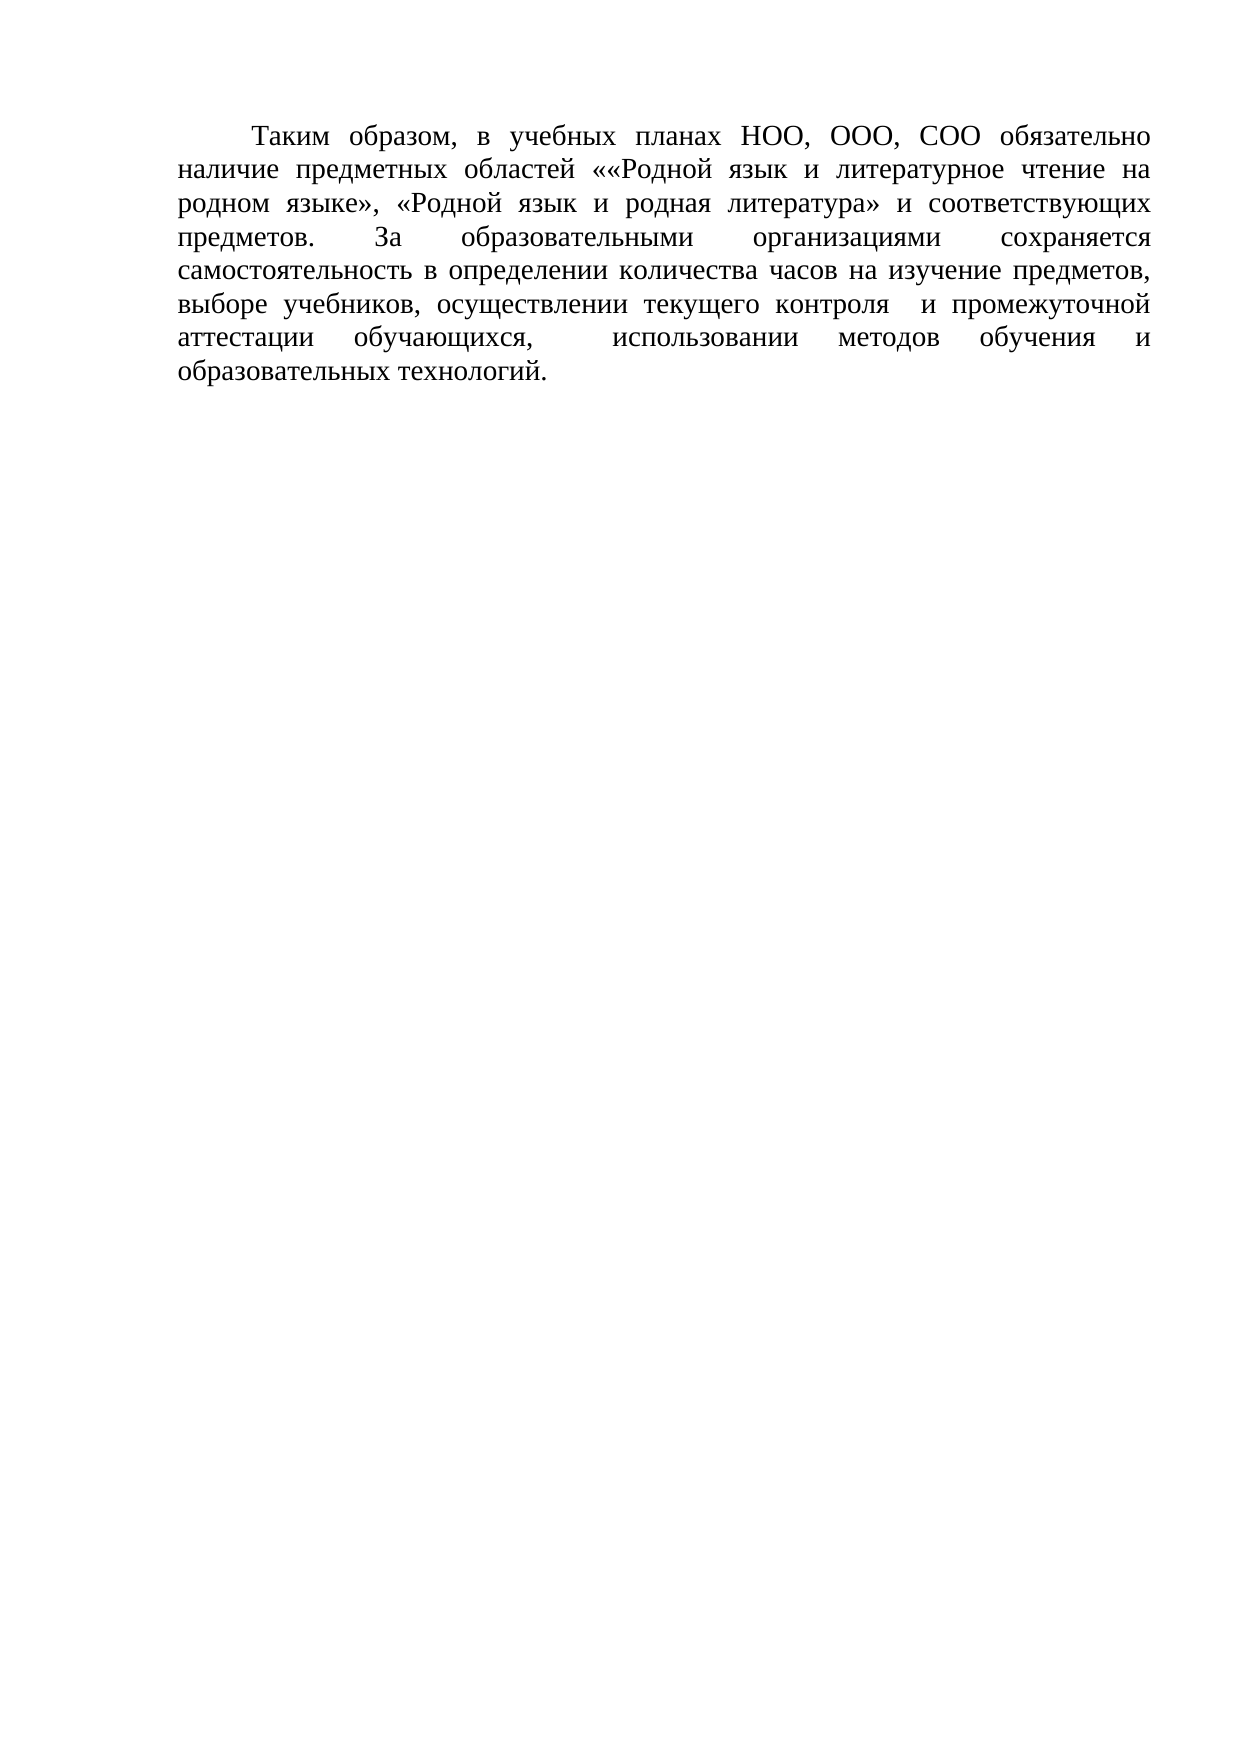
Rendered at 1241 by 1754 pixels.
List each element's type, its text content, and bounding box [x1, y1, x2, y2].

list Таким образом, в учебных планах НОО, ООО, СОО обязательно наличие предметных областей ««Родной язык и литературное чтение на родном языке», «Родной язык и родная литература» и соответствующих предметов. За образовательными организациями сохраняется самостоятельность в определении количества часов на изучение предметов, выборе учебников, осуществлении текущего контроля и промежуточной аттестации обучающихся, использовании методов обучения и образовательных технологий. [177, 118, 1152, 386]
